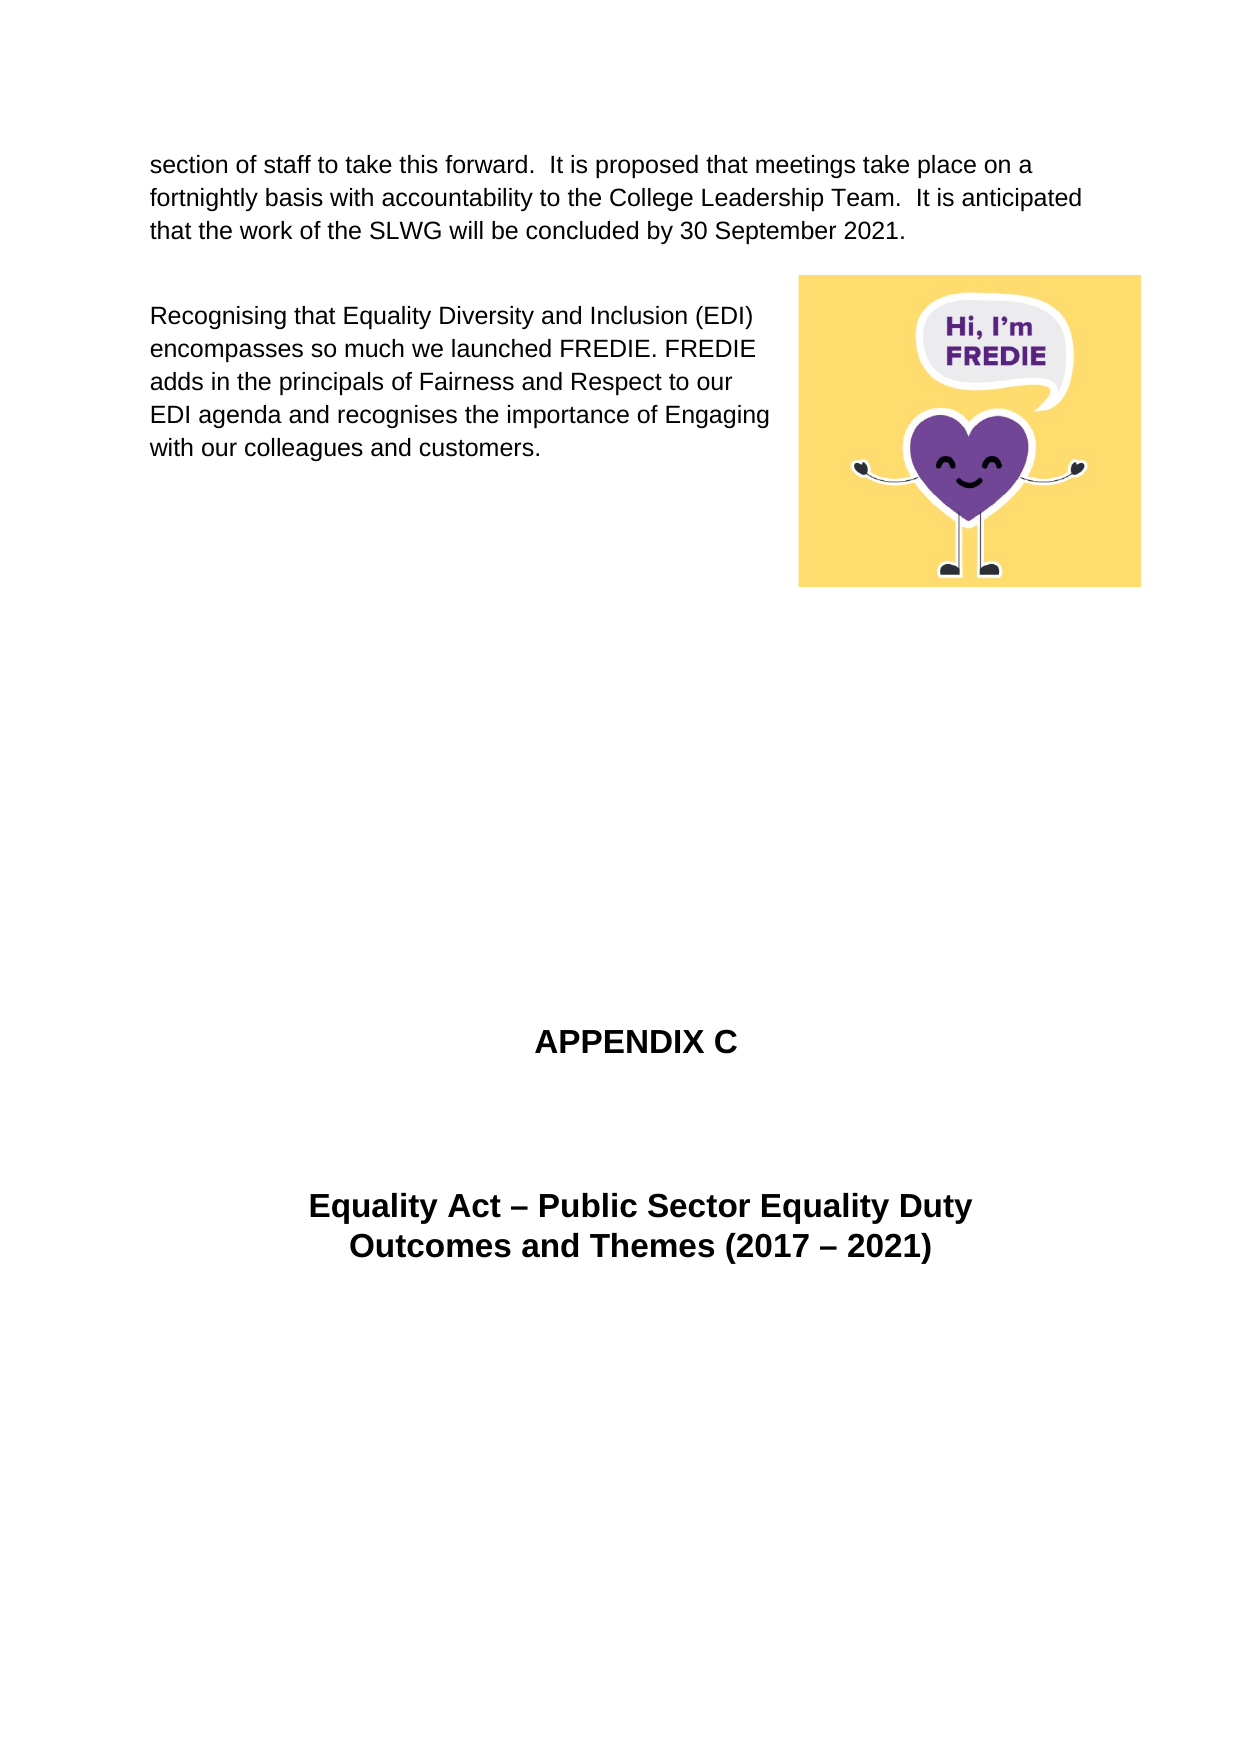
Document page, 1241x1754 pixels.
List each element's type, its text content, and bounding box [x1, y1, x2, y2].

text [149, 150, 1085, 245]
text APPENDIX C [226, 1022, 1046, 1061]
text Recognising that Equality Diversity and Inclusion (EDI) encompasses so much we launched FREDIE. FREDIE adds in the principals of Fairness and Respect to our EDI agenda and recognises the importance of Engaging with our colleagues and customers. [149, 301, 798, 462]
text Equality Act – Public Sector Equality Duty Outcomes and Themes (2017 – 2021) [226, 1186, 1055, 1265]
picture [798, 275, 1141, 587]
